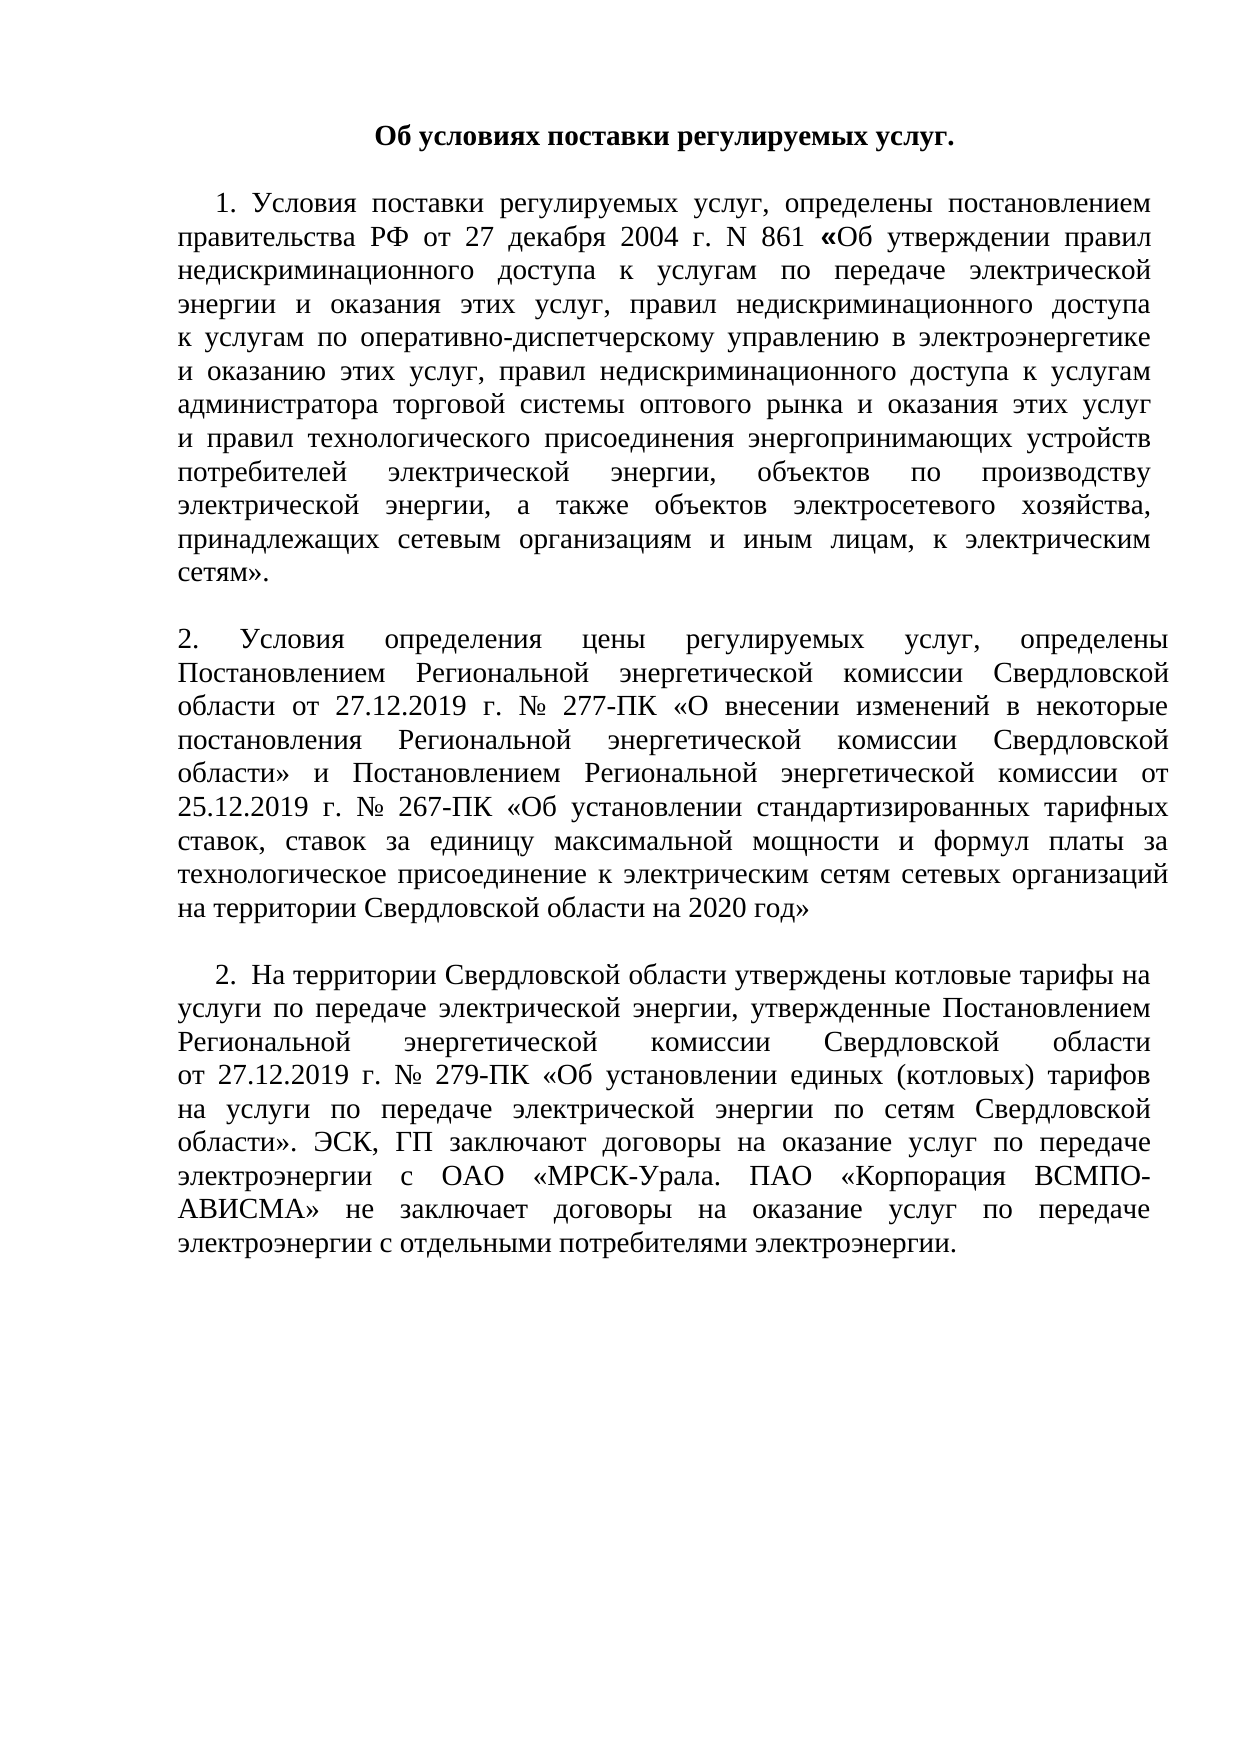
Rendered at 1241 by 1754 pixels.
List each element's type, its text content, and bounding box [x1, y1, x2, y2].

text 2. Условия определения цены регулируемых услуг, определены Постановлением Региональной энергетической комиссии Свердловской области от 27.12.2019 г. № 277-ПК «О внесении изменений в некоторые постановления Региональной энергетической комиссии Свердловской области» и Постановлением Региональной энергетической комиссии от 25.12.2019 г. № 267-ПК «Об установлении стандартизированных тарифных ставок, ставок за единицу максимальной мощности и формул платы за технологическое присоединение к электрическим сетям сетевых организаций на территории Свердловской области на 2020 год» [177, 621, 1169, 923]
text Об условиях поставки регулируемых услуг. [177, 118, 1152, 152]
title Условия поставки регулируемых услуг, определены постановлением правительства РФ от 27 декабря . N 861 «Об утверждении правил недискриминационного доступа к услугам по передаче электрической энергии и оказания этих услуг, правил недискриминационного доступа к услугам по оперативно-диспетчерскому управлению в электроэнергетике и оказанию этих услуг, правил недискриминационного доступа к услугам администратора торговой системы оптового рынка и оказания этих услуг и правил технологического присоединения энергопринимающих устройств потребителей электрической энергии, объектов по производству электрической энергии, а также объектов электросетевого хозяйства, принадлежащих сетевым организациям и иным лицам, к электрическим сетям». [177, 185, 1152, 588]
list На территории Свердловской области утверждены котловые тарифы на услуги по передаче электрической энергии, утвержденные Постановлением Региональной энергетической комиссии Свердловской области от 27.12.2019 г. № 279-ПК «Об установлении единых (котловых) тарифов на услуги по передаче электрической энергии по сетям Свердловской области». ЭСК, ГП заключают договоры на оказание услуг по передаче электроэнергии с ОАО «МРСК-Урала. ПАО «Корпорация ВСМПО-АВИСМА» не заключает договоры на оказание услуг по передаче электроэнергии с отдельными потребителями электроэнергии. [177, 957, 1152, 1259]
